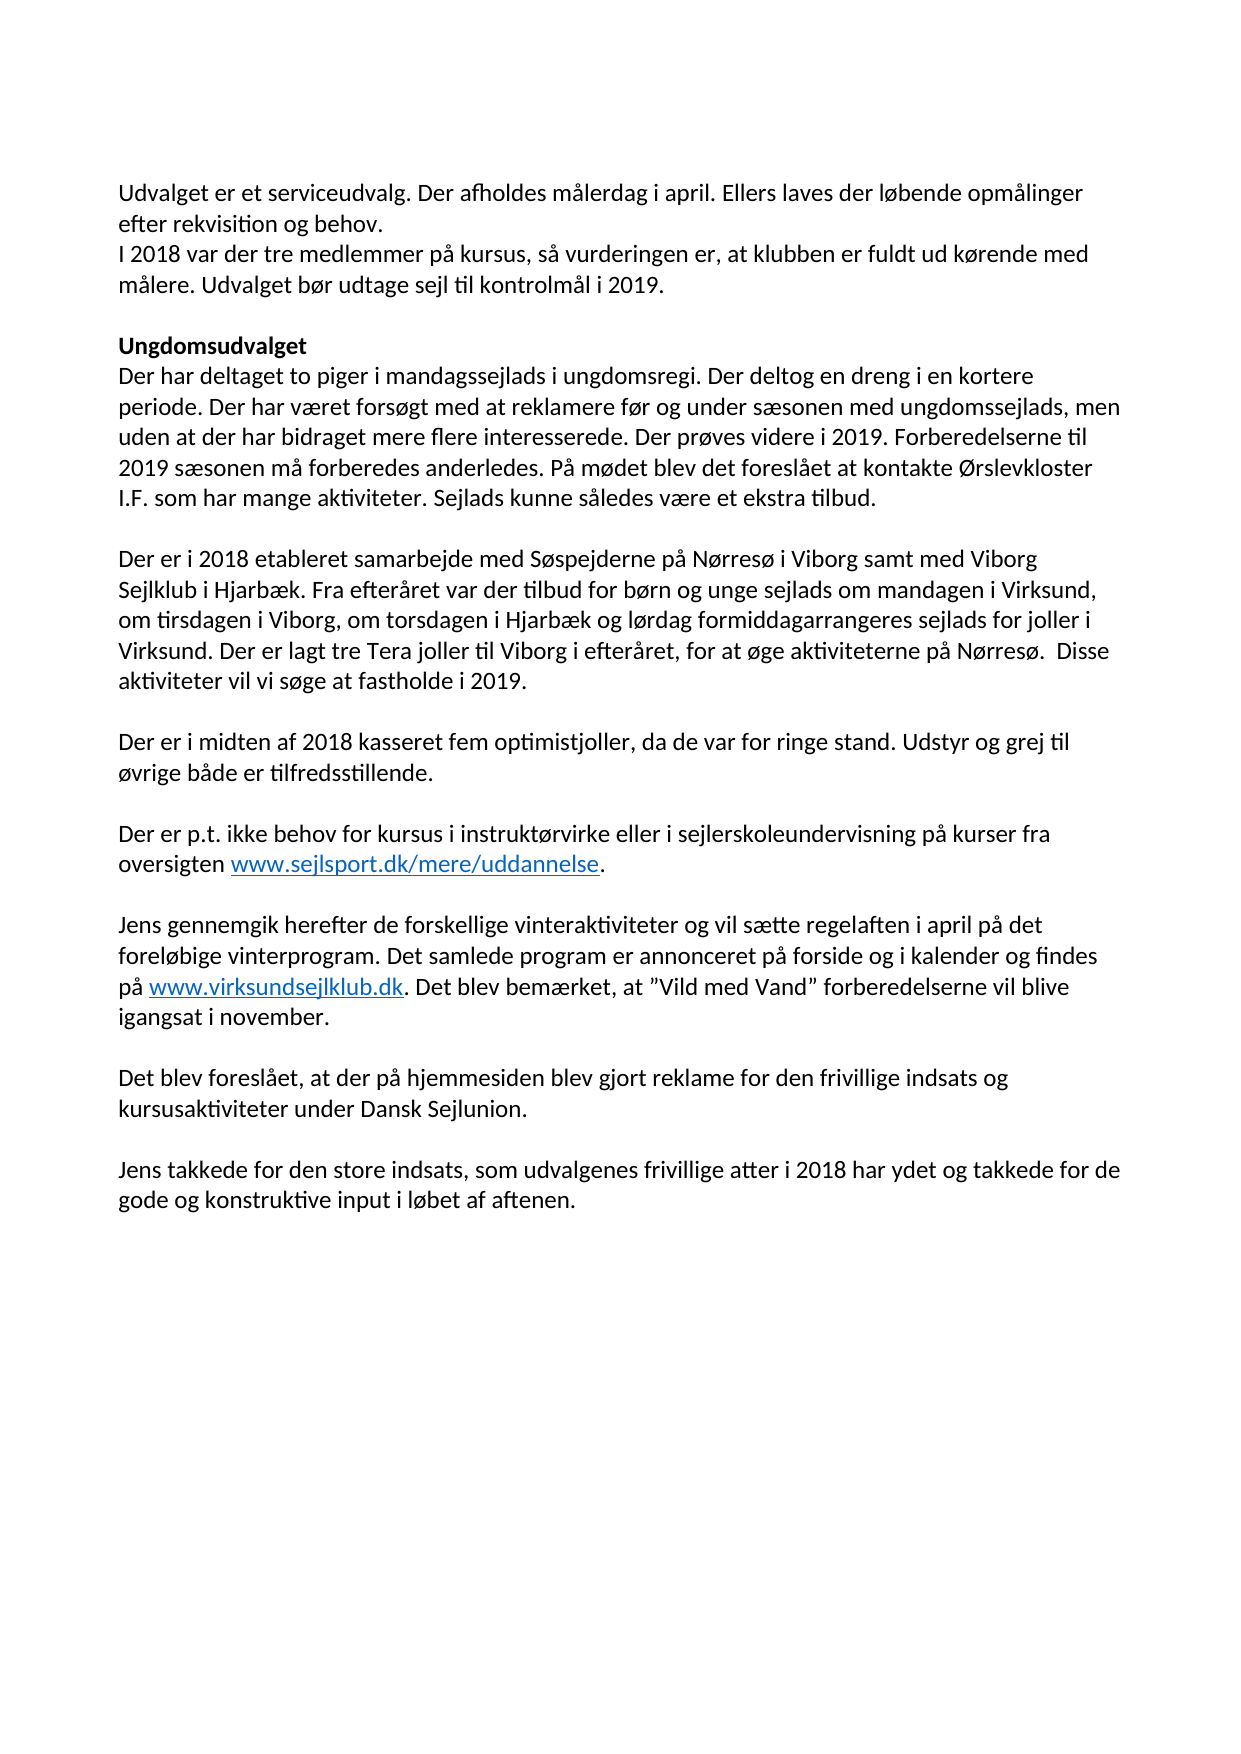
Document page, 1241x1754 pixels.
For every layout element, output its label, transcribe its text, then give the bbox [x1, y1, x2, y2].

text Der har deltaget to piger i mandagssejlads i ungdomsregi. Der deltog en dreng i en kortere periode. Der har været forsøgt med at reklamere før og under sæsonen med ungdomssejlads, men uden at der har bidraget mere flere interesserede. Der prøves videre i 2019. Forberedelserne til 2019 sæsonen må forberedes anderledes. På mødet blev det foreslået at kontakte Ørslevkloster I.F. som har mange aktiviteter. Sejlads kunne således være et ekstra tilbud. [118, 360, 1122, 513]
text Jens takkede for den store indsats, som udvalgenes frivillige atter i 2018 har ydet og takkede for de gode og konstruktive input i løbet af aftenen. [118, 1154, 1122, 1215]
text Ungdomsudvalget [118, 330, 1122, 360]
text Udvalget er et serviceudvalg. Der afholdes målerdag i april. Ellers laves der løbende opmålinger efter rekvisition og behov. [118, 177, 1122, 238]
text Det blev foreslået, at der på hjemmesiden blev gjort reklame for den frivillige indsats og kursusaktiviteter under Dansk Sejlunion. [118, 1062, 1122, 1123]
text Der er i 2018 etableret samarbejde med Søspejderne på Nørresø i Viborg samt med Viborg Sejlklub i Hjarbæk. Fra efteråret var der tilbud for børn og unge sejlads om mandagen i Virksund, om tirsdagen i Viborg, om torsdagen i Hjarbæk og lørdag formiddagarrangeres sejlads for joller i Virksund. Der er lagt tre Tera joller til Viborg i efteråret, for at øge aktiviteterne på Nørresø. Disse aktiviteter vil vi søge at fastholde i 2019. [118, 543, 1122, 696]
text Der er p.t. ikke behov for kursus i instruktørvirke eller i sejlerskoleundervisning på kurser fra oversigten www.sejlsport.dk/mere/uddannelse. [118, 818, 1122, 879]
text Jens gennemgik herefter de forskellige vinteraktiviteter og vil sætte regelaften i april på det foreløbige vinterprogram. Det samlede program er annonceret på forside og i kalender og findes på www.virksundsejlklub.dk. Det blev bemærket, at ”Vild med Vand” forberedelserne vil blive igangsat i november. [118, 910, 1122, 1032]
text Der er i midten af 2018 kasseret fem optimistjoller, da de var for ringe stand. Udstyr og grej til øvrige både er tilfredsstillende. [118, 727, 1122, 788]
text I 2018 var der tre medlemmer på kursus, så vurderingen er, at klubben er fuldt ud kørende med målere. Udvalget bør udtage sejl til kontrolmål i 2019. [118, 238, 1122, 299]
